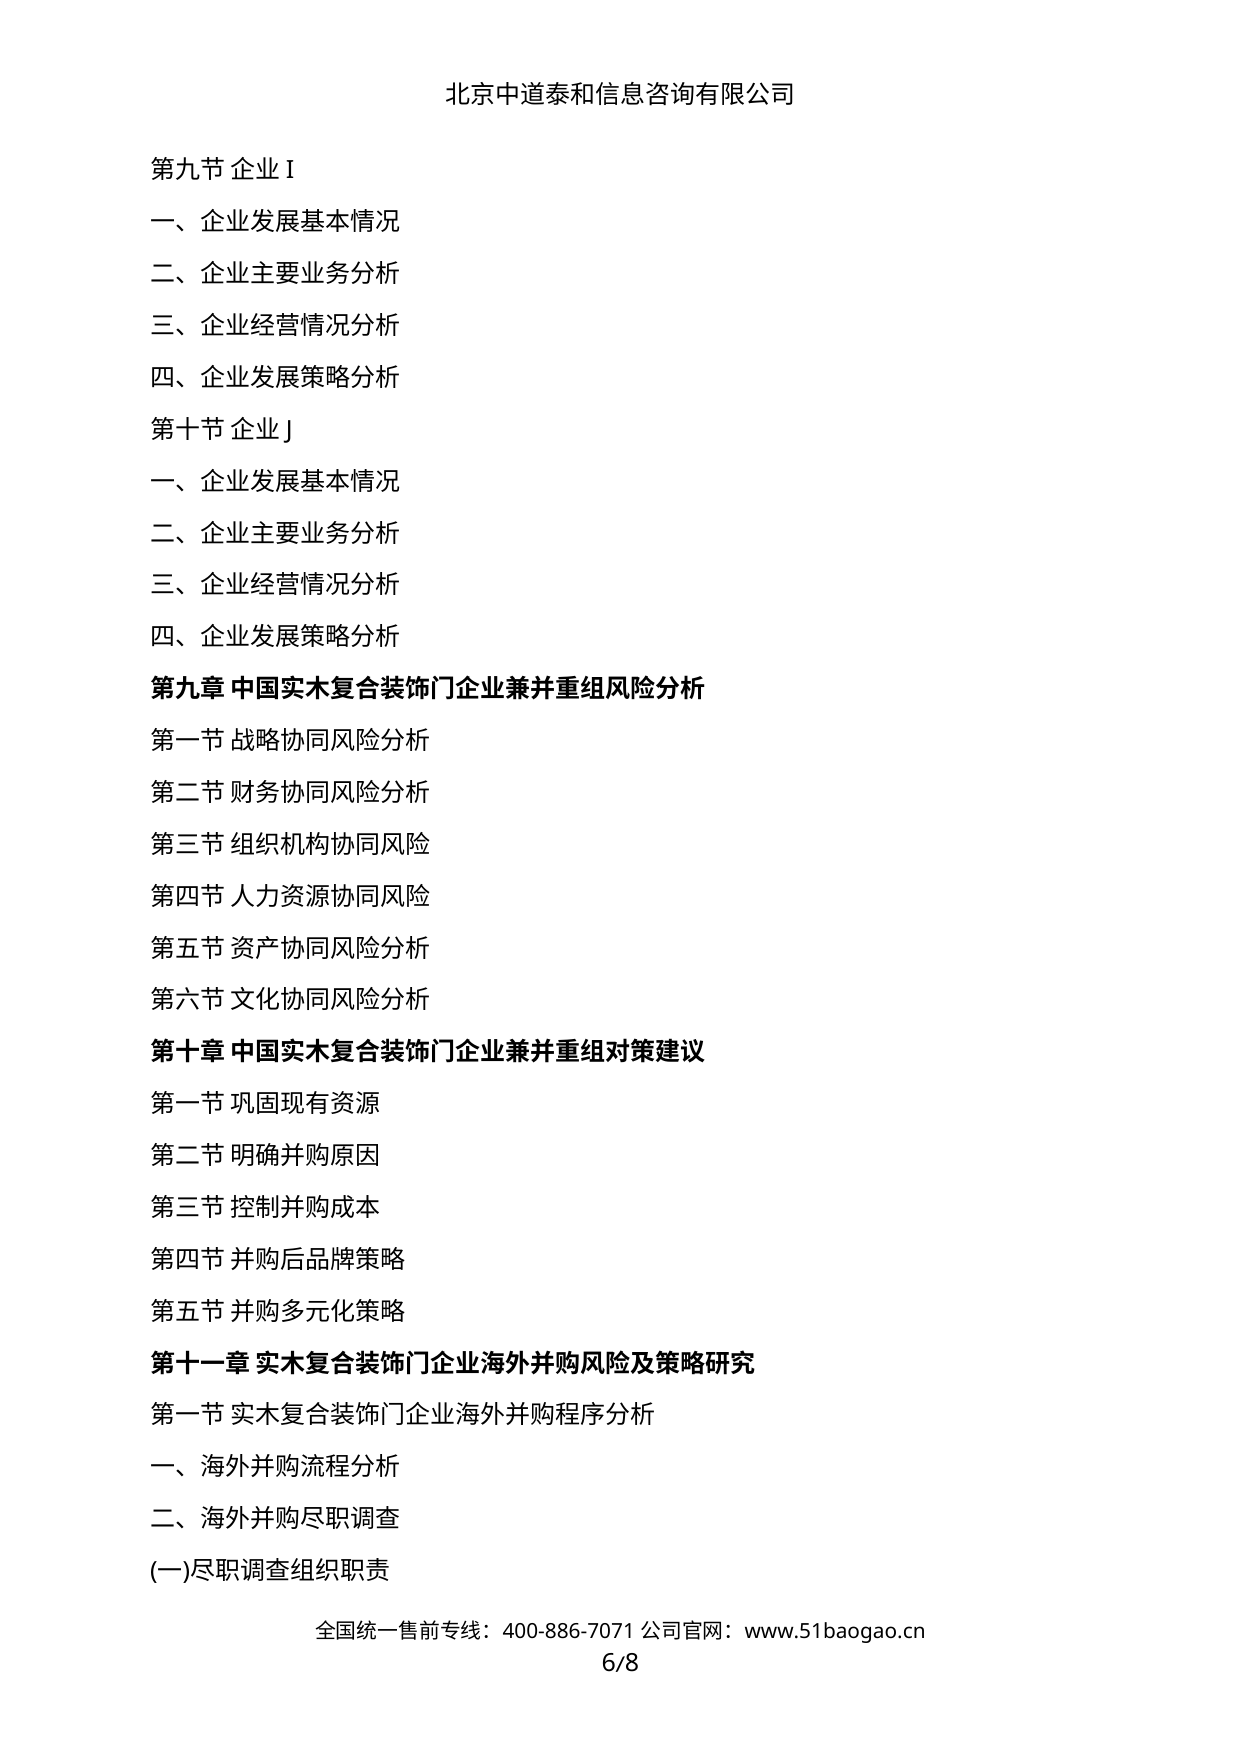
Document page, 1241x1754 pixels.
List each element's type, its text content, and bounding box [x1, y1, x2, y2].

text 第十一章 实木复合装饰门企业海外并购风险及策略研究 [150, 1343, 1090, 1379]
text 第三节 组织机构协同风险 [150, 824, 1090, 861]
text (一)尽职调查组织职责 [150, 1551, 1090, 1587]
text 第二节 明确并购原因 [150, 1136, 1090, 1172]
text 第三节 控制并购成本 [150, 1187, 1090, 1224]
text 二、企业主要业务分析 [150, 254, 1090, 290]
text 第一节 战略协同风险分析 [150, 721, 1090, 757]
text 第十节 企业J [150, 409, 1090, 446]
text 一、企业发展基本情况 [150, 461, 1090, 497]
text 第五节 资产协同风险分析 [150, 928, 1090, 964]
text 三、企业经营情况分析 [150, 565, 1090, 601]
text 第九章 中国实木复合装饰门企业兼并重组风险分析 [150, 669, 1090, 705]
text 第六节 文化协同风险分析 [150, 980, 1090, 1016]
text 第二节 财务协同风险分析 [150, 772, 1090, 809]
text 第一节 实木复合装饰门企业海外并购程序分析 [150, 1395, 1090, 1431]
text 第四节 人力资源协同风险 [150, 876, 1090, 912]
text 第一节 巩固现有资源 [150, 1084, 1090, 1120]
text 四、企业发展策略分析 [150, 617, 1090, 653]
text 二、海外并购尽职调查 [150, 1499, 1090, 1535]
text 第十章 中国实木复合装饰门企业兼并重组对策建议 [150, 1032, 1090, 1068]
text 一、海外并购流程分析 [150, 1447, 1090, 1483]
text 三、企业经营情况分析 [150, 306, 1090, 342]
text 第五节 并购多元化策略 [150, 1291, 1090, 1327]
text 一、企业发展基本情况 [150, 202, 1090, 238]
text 第四节 并购后品牌策略 [150, 1239, 1090, 1276]
text 二、企业主要业务分析 [150, 513, 1090, 549]
text 第九节 企业I [150, 150, 1090, 186]
text 四、企业发展策略分析 [150, 357, 1090, 394]
